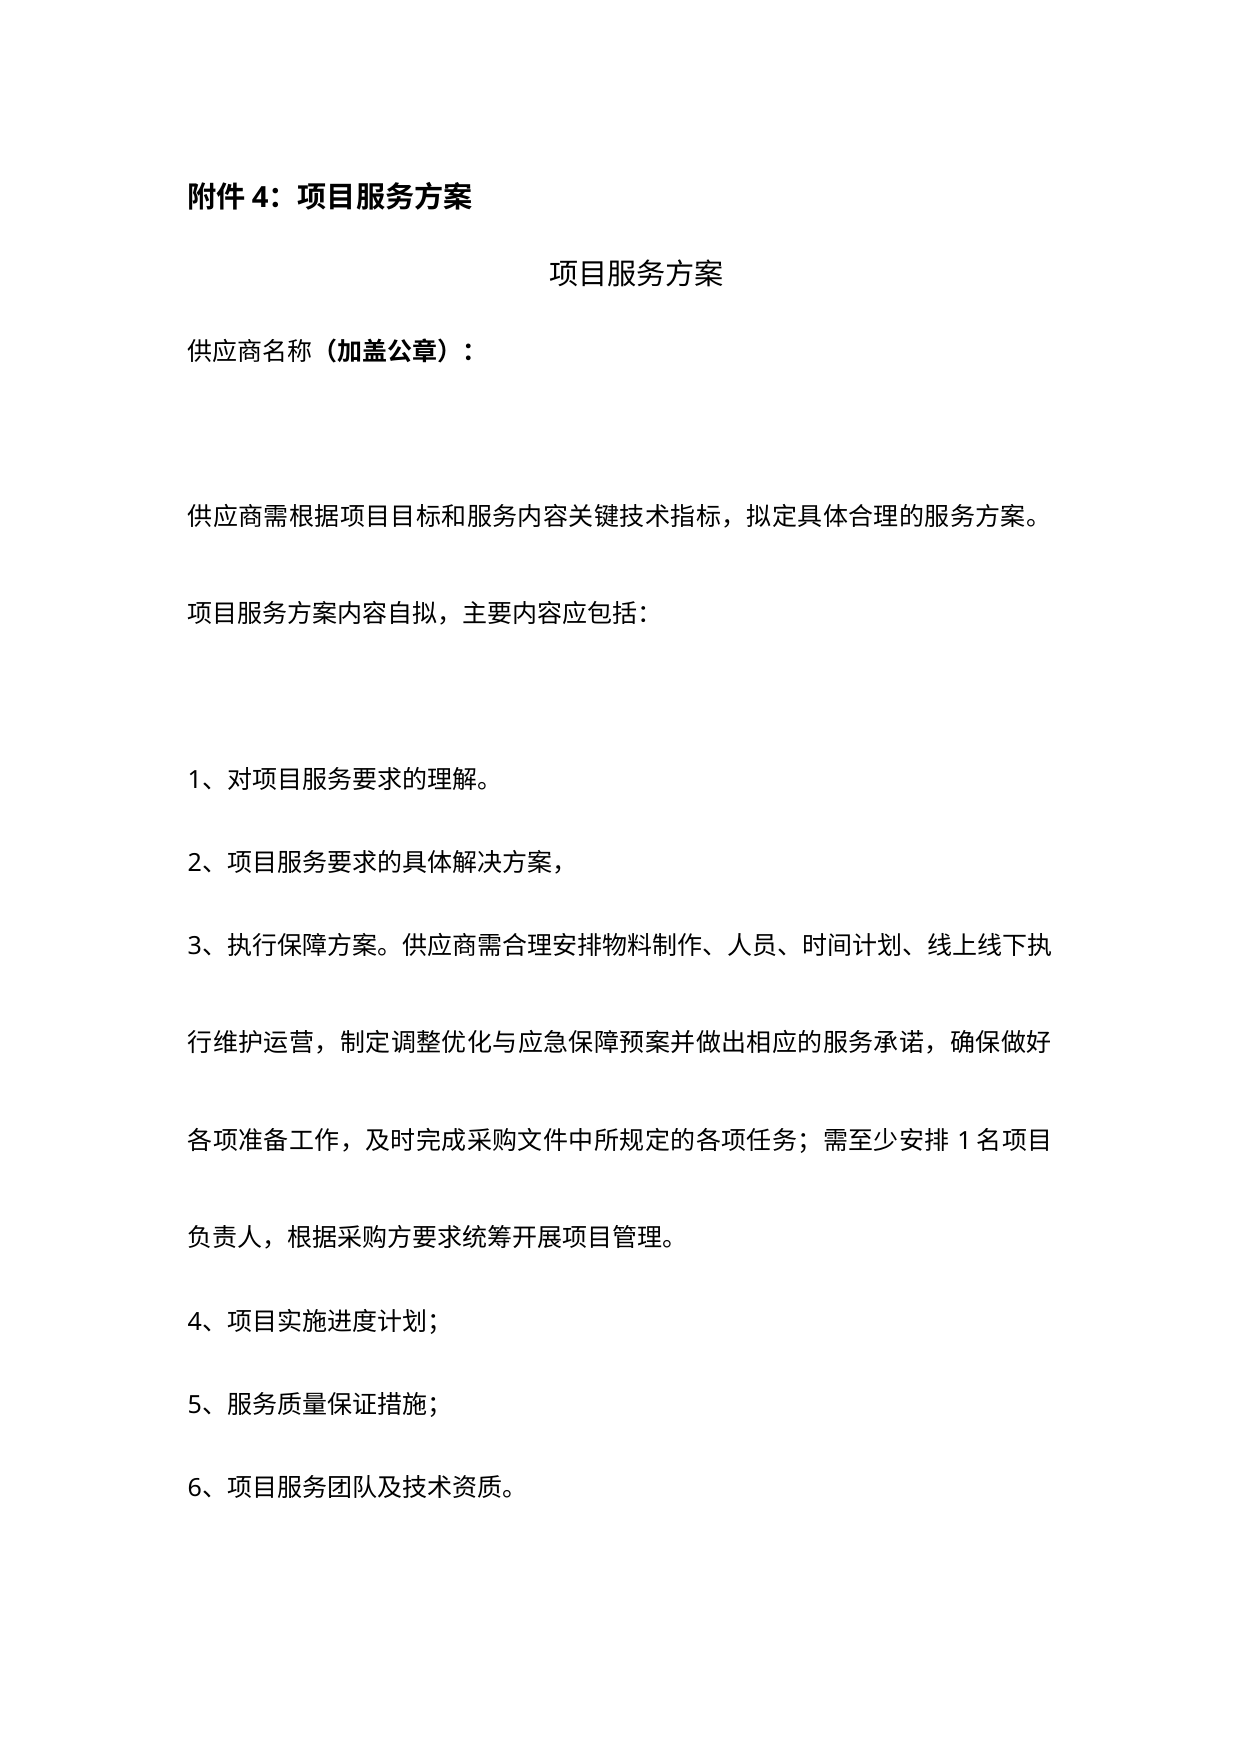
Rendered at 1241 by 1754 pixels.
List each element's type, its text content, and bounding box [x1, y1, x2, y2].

text 1、对项目服务要求的理解。 [187, 745, 1053, 810]
text 6、项目服务团队及技术资质。 [187, 1453, 1053, 1518]
text 供应商需根据项目目标和服务内容关键技术指标，拟定具体合理的服务方案。项目服务方案内容自拟，主要内容应包括： [187, 482, 1053, 644]
text 附件4：项目服务方案 [187, 162, 1053, 227]
text 5、服务质量保证措施； [187, 1370, 1053, 1435]
text 项目服务方案 [549, 239, 1053, 304]
text 3、执行保障方案。供应商需合理安排物料制作、人员、时间计划、线上线下执行维护运营，制定调整优化与应急保障预案并做出相应的服务承诺，确保做好各项准备工作，及时完成采购文件中所规定的各项任务；需至少安排1名项目负责人，根据采购方要求统筹开展项目管理。 [187, 911, 1053, 1268]
text 4、项目实施进度计划； [187, 1287, 1053, 1352]
text 2、项目服务要求的具体解决方案， [187, 828, 1053, 893]
text 供应商名称（加盖公章）： [187, 317, 1053, 382]
